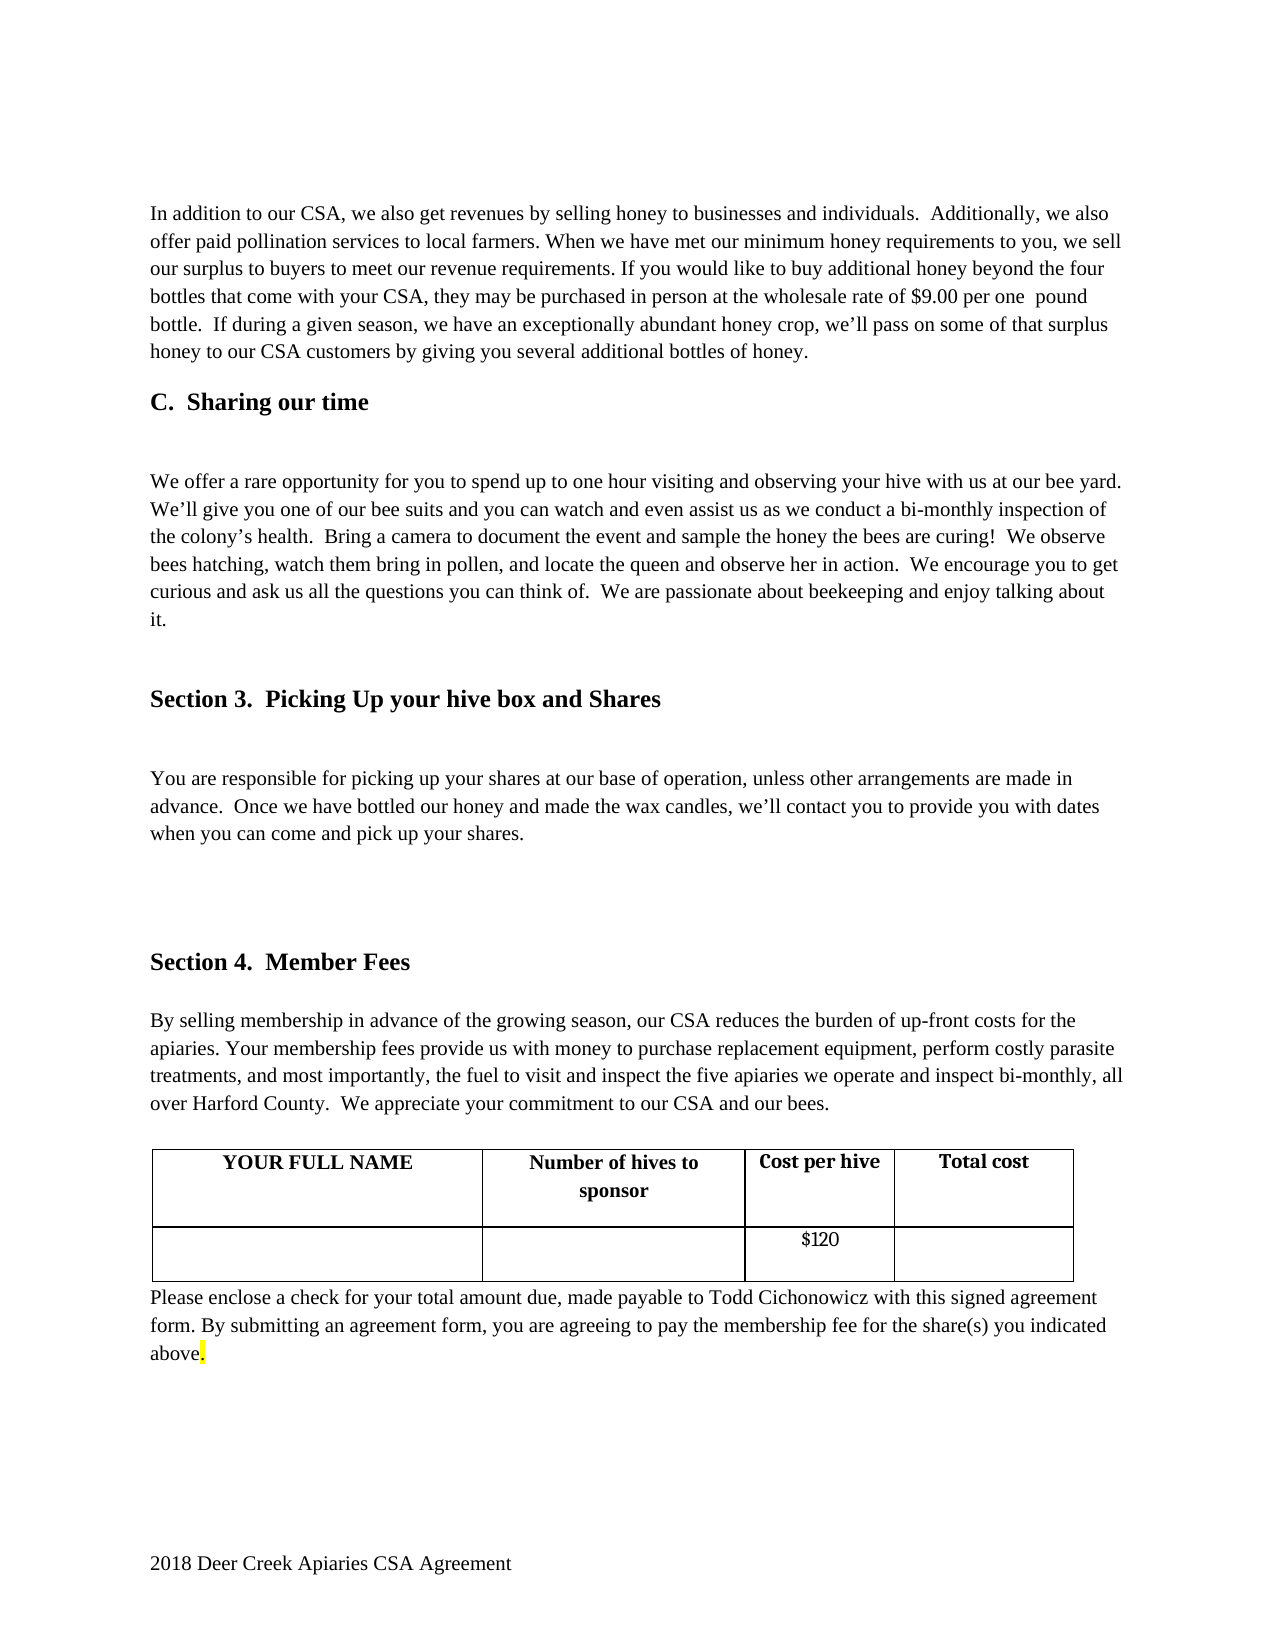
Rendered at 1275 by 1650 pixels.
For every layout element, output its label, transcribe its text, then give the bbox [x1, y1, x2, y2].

text In addition to our CSA, we also get revenues by selling honey to businesses and individuals. Additionally, we also offer paid pollination services to local farmers. When we have met our minimum honey requirements to you, we sell our surplus to buyers to meet our revenue requirements. If you would like to buy additional honey beyond the four bottles that come with your CSA, they may be purchased in person at the wholesale rate of $9.00 per one pound bottle. If during a given season, we have an exceptionally abundant honey crop, we’ll pass on some of that surplus honey to our CSA customers by giving you several additional bottles of honey. [150, 201, 1125, 363]
table_header Total cost [895, 1150, 1073, 1226]
text We offer a rare opportunity for you to spend up to one hour visiting and observing your hive with us at our bee yard. We’ll give you one of our bee suits and you can watch and even assist us as we conduct a bi-monthly inspection of the colony’s health. Bring a camera to document the event and sample the honey the bees are curing! We observe bees hatching, watch them bring in pollen, and locate the queen and observe her in action. We encourage you to get curious and ask us all the questions you can think of. We are passionate about beekeeping and enjoy talking about it. [150, 469, 1125, 631]
text By selling membership in advance of the growing season, our CSA reduces the burden of up-front costs for the apiaries. Your membership fees provide us with money to purchase replacement equipment, perform costly parasite treatments, and most importantly, the fuel to visit and inspect the five apiaries we operate and inspect bi-monthly, all over Harford County. We appreciate your commitment to our CSA and our bees. [150, 1008, 1125, 1115]
table_header YOUR FULL NAME [153, 1150, 482, 1226]
table_cell [895, 1228, 1073, 1281]
table_cell $120 [746, 1228, 894, 1281]
table_header Number of hives to sponsor [483, 1150, 744, 1226]
table_cell [483, 1228, 744, 1281]
subtitle Section 3. Picking Up your hive box and Shares [150, 684, 1125, 713]
text You are responsible for picking up your shares at our base of operation, unless other arrangements are made in advance. Once we have bottled our honey and made the wax candles, we’ll contact you to provide you with dates when you can come and pick up your shares. [150, 766, 1125, 845]
subtitle Section 4. Member Fees [150, 947, 1125, 976]
table_cell [153, 1228, 482, 1281]
table_header Cost per hive [746, 1150, 894, 1226]
subtitle C. Sharing our time [150, 387, 1125, 416]
text Please enclose a check for your total amount due, made payable to Todd Cichonowicz with this signed agreement form. By submitting an agreement form, you are agreeing to pay the membership fee for the share(s) you indicated above. [150, 1229, 1125, 1364]
